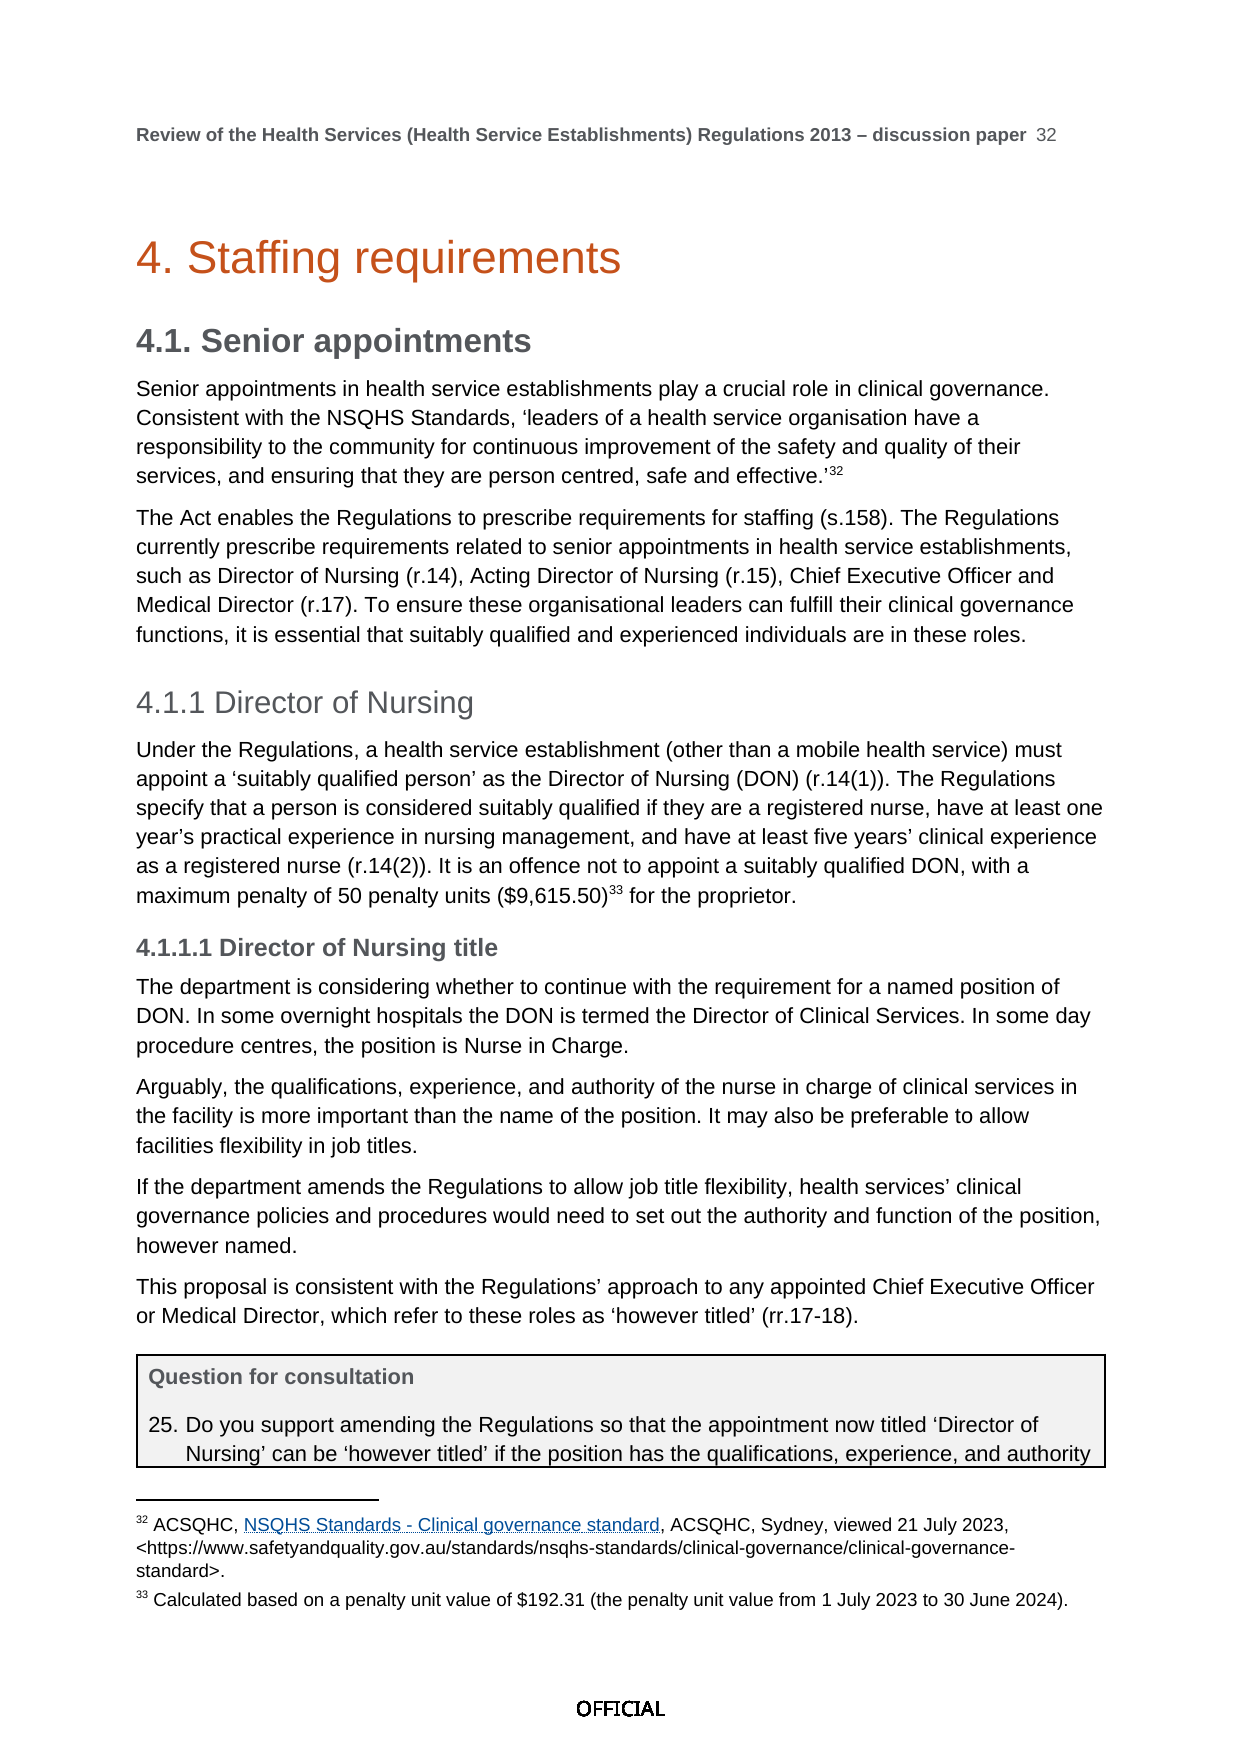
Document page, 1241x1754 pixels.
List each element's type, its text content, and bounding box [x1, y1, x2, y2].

table_header Question for consultation [138, 1356, 1104, 1395]
subtitle 4.1.1.1 Director of Nursing title [136, 933, 1104, 962]
subtitle 4.1. Senior appointments [136, 321, 1104, 359]
text Senior appointments in health service establishments play a crucial role in clinical governance. Consistent with the NSQHS Standards, ‘leaders of a health service organisation have a responsibility to the community for continuous improvement of the safety and quality of their services, and ensuring that they are person centred, safe and effective.’ [136, 372, 1104, 488]
subtitle 4. Staffing requirements [136, 231, 1104, 283]
text The Act enables the Regulations to prescribe requirements for staffing (s.158). The Regulations currently prescribe requirements related to senior appointments in health service establishments, such as Director of Nursing (r.14), Acting Director of Nursing (r.15), Chief Executive Officer and Medical Director (r.17). To ensure these organisational leaders can fulfill their clinical governance functions, it is essential that suitably qualified and experienced individuals are in these roles. [136, 501, 1104, 647]
subtitle 4.1.1 Director of Nursing [136, 684, 1104, 720]
text If the department amends the Regulations to allow job title flexibility, health services’ clinical governance policies and procedures would need to set out the authority and function of the position, however named. [136, 1170, 1104, 1258]
text Under the Regulations, a health service establishment (other than a mobile health service) must appoint a ‘suitably qualified person’ as the Director of Nursing (DON) (r.14(1)). The Regulations specify that a person is considered suitably qualified if they are a registered nurse, have at least one year’s practical experience in nursing management, and have at least five years’ clinical experience as a registered nurse (r.14(2)). It is an offence not to appoint a suitably qualified DON, with a maximum penalty of 50 penalty units ($9,615.50) for the proprietor. [136, 733, 1104, 908]
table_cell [138, 1395, 1104, 1466]
text The department is considering whether to continue with the requirement for a named position of DON. In some overnight hospitals the DON is termed the Director of Clinical Services. In some day procedure centres, the position is Nurse in Charge. [136, 970, 1104, 1058]
text This proposal is consistent with the Regulations’ approach to any appointed Chief Executive Officer or Medical Director, which refer to these roles as ‘however titled’ (rr.17-18). [136, 1270, 1104, 1328]
text Arguably, the qualifications, experience, and authority of the nurse in charge of clinical services in the facility is more important than the name of the position. It may also be preferable to allow facilities flexibility in job titles. [136, 1070, 1104, 1158]
